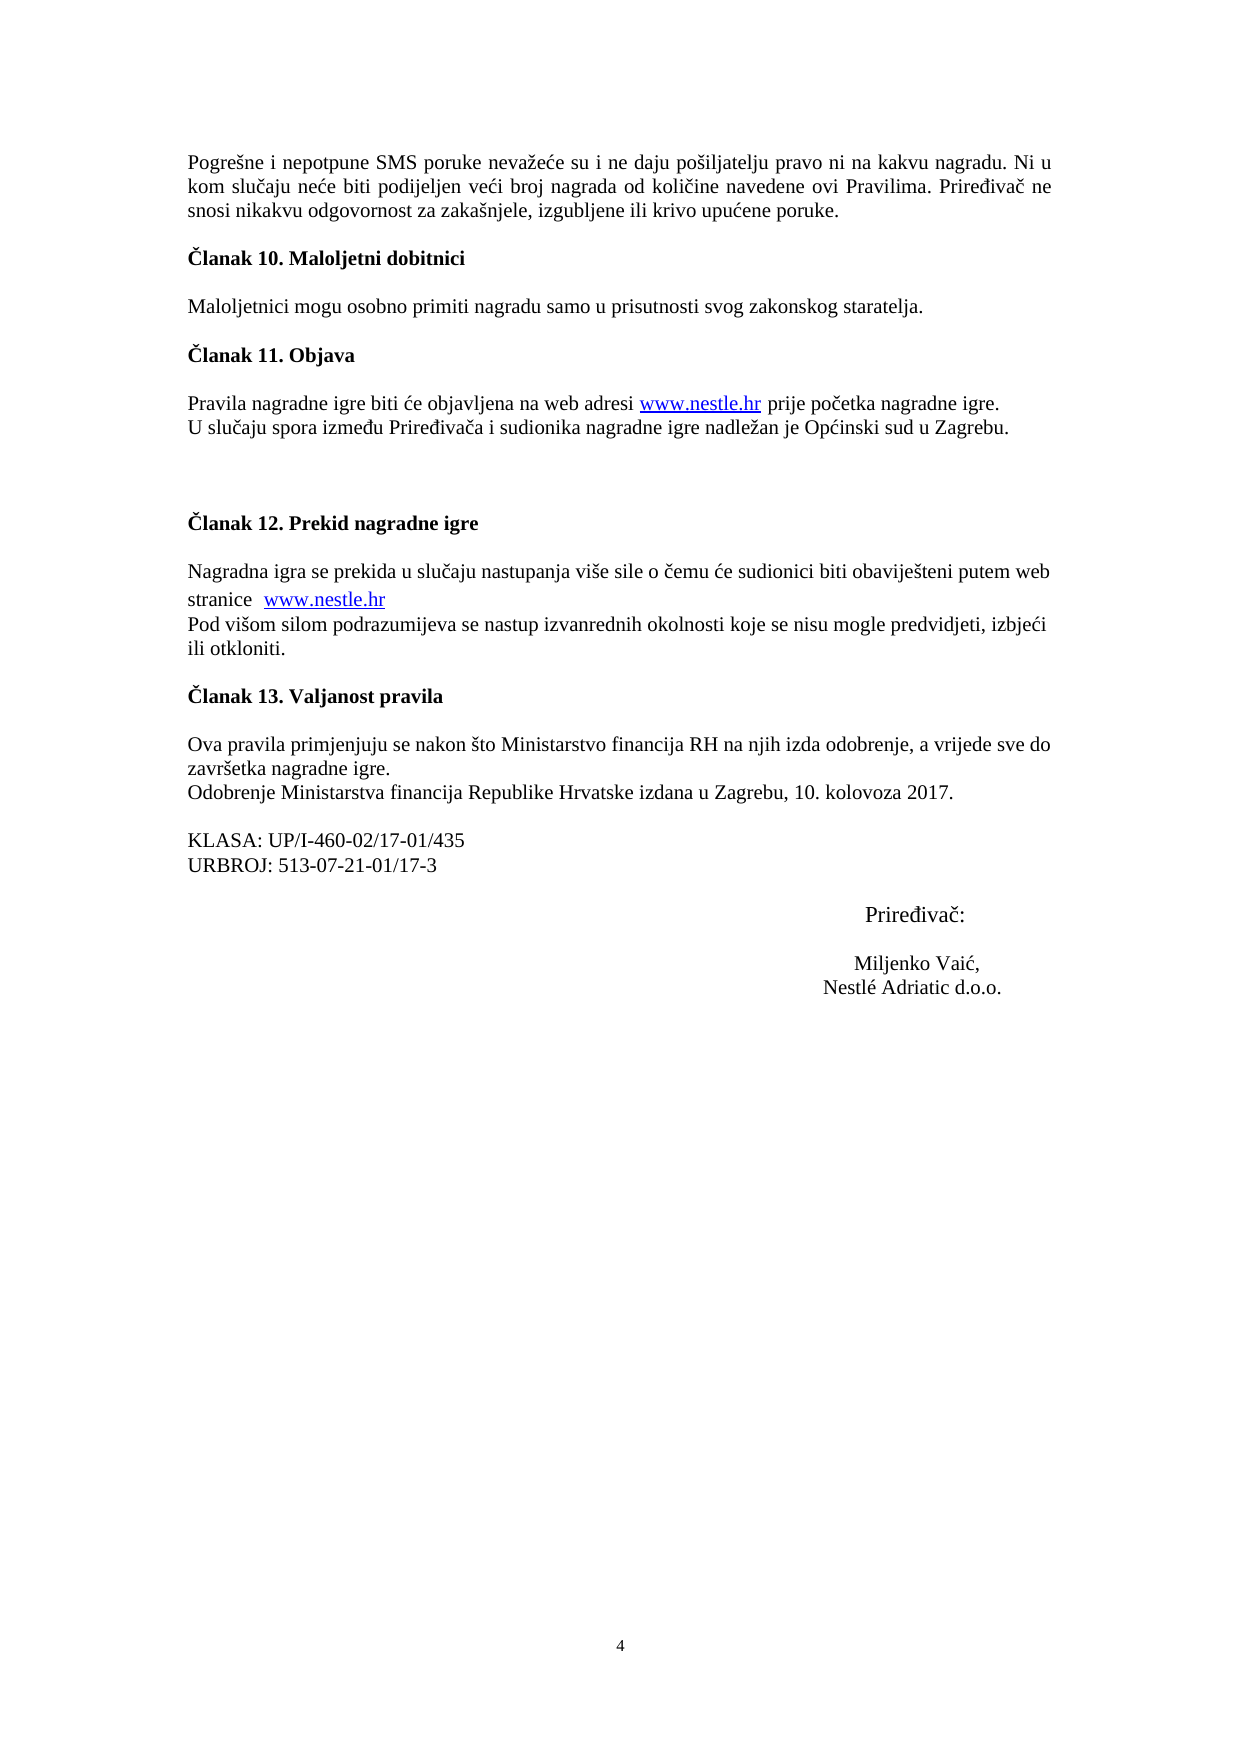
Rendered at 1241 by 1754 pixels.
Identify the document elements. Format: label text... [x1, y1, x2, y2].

text URBROJ: 513-07-21-01/17-3 [187, 852, 1053, 877]
text Članak 12. Prekid nagradne igre [187, 511, 1053, 535]
text Pravila nagradne igre biti će objavljena na web adresi www.nestle.hr prije početka nagradne igre. [187, 391, 1053, 415]
text Priređivač: [777, 901, 1053, 927]
text Maloljetnici mogu osobno primiti nagradu samo u prisutnosti svog zakonskog staratelja. [187, 294, 1053, 318]
text Odobrenje Ministarstva financija Republike Hrvatske izdana u Zagrebu, 10. kolovoza 2017. [187, 780, 1053, 804]
text Nagradna igra se prekida u slučaju nastupanja više sile o čemu će sudionici biti obaviješteni putem web stranice www.nestle.hr [187, 559, 1053, 612]
text Pod višom silom podrazumijeva se nastup izvanrednih okolnosti koje se nisu mogle predvidjeti, izbjeći ili otkloniti. [187, 612, 1053, 660]
text U slučaju spora između Priređivača i sudionika nagradne igre nadležan je Općinski sud u Zagrebu. [187, 415, 1053, 439]
text Članak 13. Valjanost pravila [187, 684, 1053, 708]
text Pogrešne i nepotpune SMS poruke nevažeće su i ne daju pošiljatelju pravo ni na kakvu nagradu. Ni u kom slučaju neće biti podijeljen veći broj nagrada od količine navedene ovi Pravilima. Priređivač ne snosi nikakvu odgovornost za zakašnjele, izgubljene ili krivo upućene poruke. [187, 150, 1053, 222]
text Nestlé Adriatic d.o.o. [187, 975, 1053, 999]
text Članak 10. Maloljetni dobitnici [187, 246, 1053, 270]
text Ova pravila primjenjuju se nakon što Ministarstvo financija RH na njih izda odobrenje, a vrijede sve do završetka nagradne igre. [187, 732, 1053, 780]
text Članak 11. Objava [187, 342, 1053, 367]
text Miljenko Vaić, [187, 951, 1053, 975]
text KLASA: UP/I-460-02/17-01/435 [187, 828, 1053, 852]
